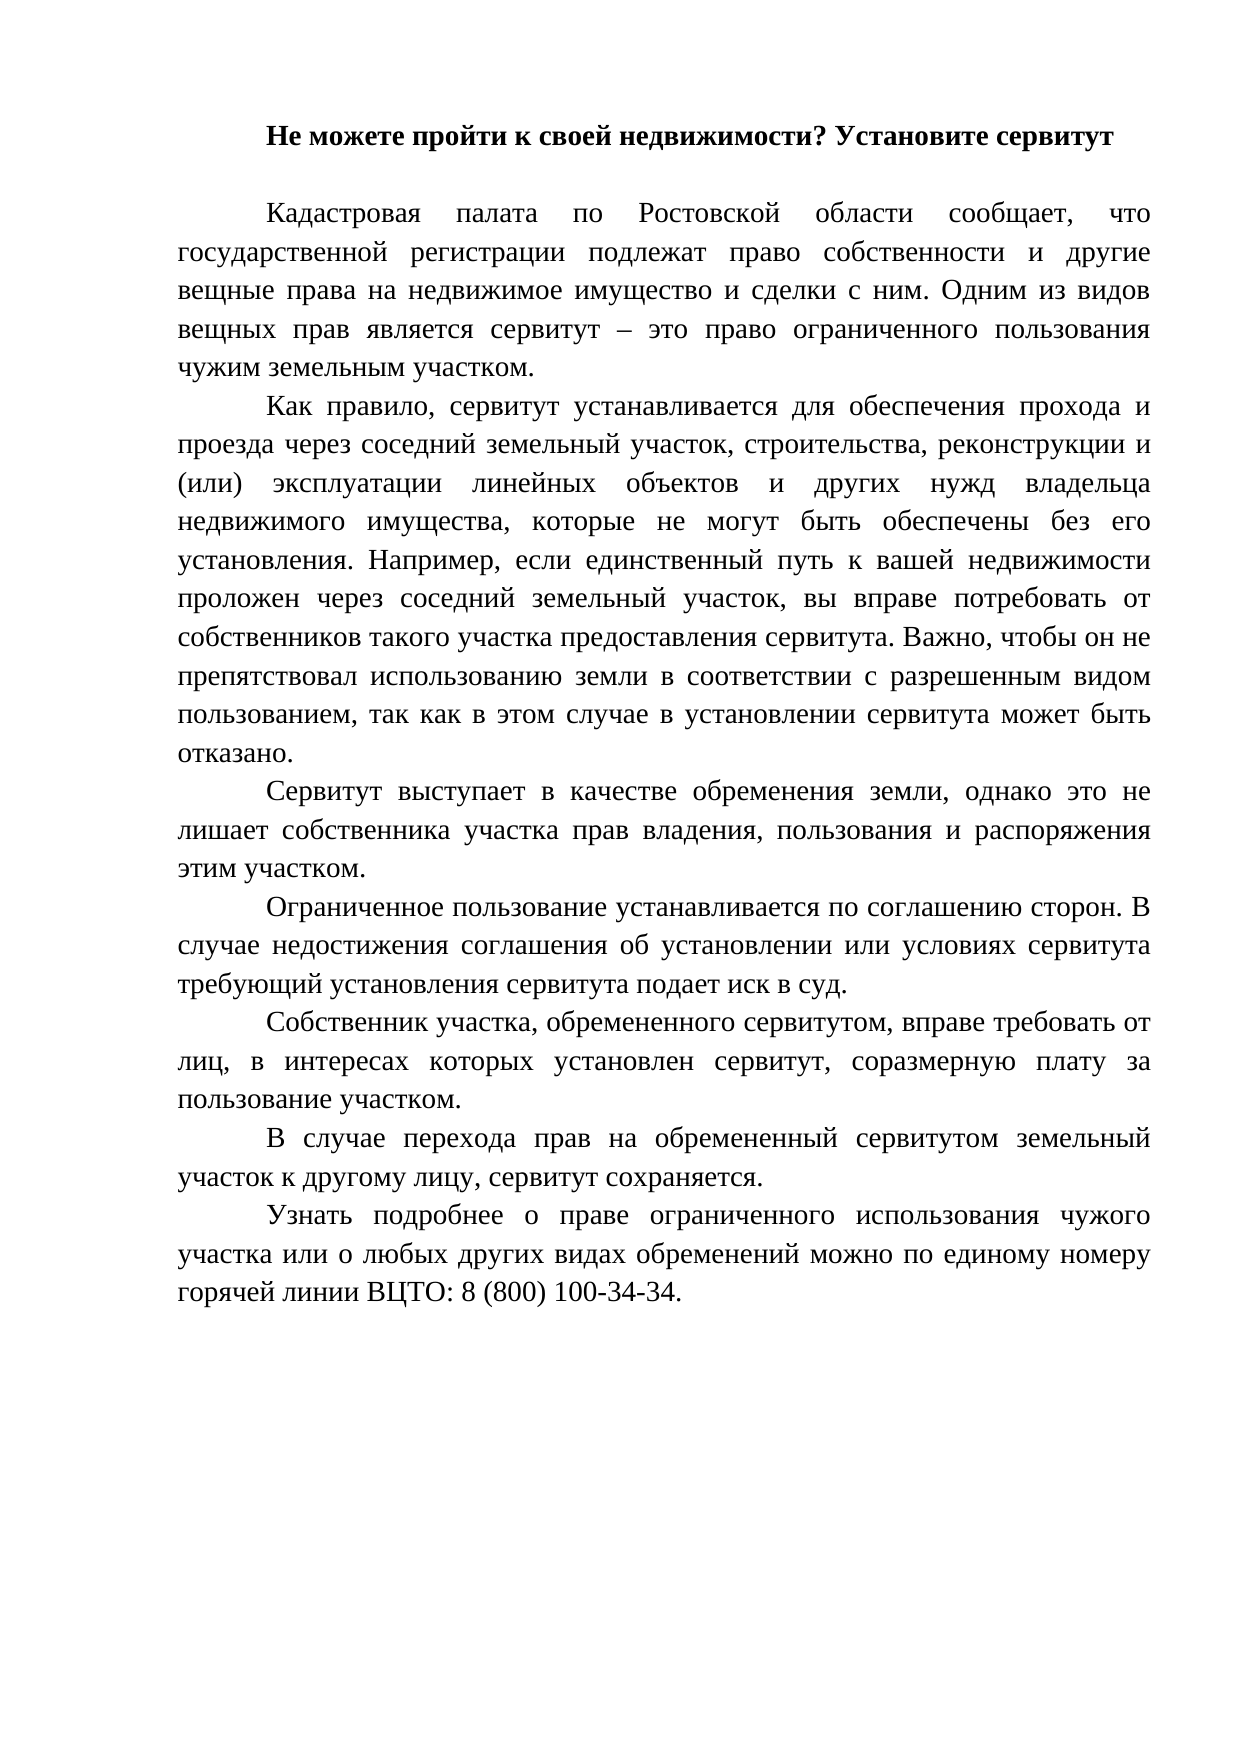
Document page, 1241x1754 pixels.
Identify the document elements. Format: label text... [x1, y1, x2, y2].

text Не можете пройти к своей недвижимости? Установите сервитут [177, 118, 1152, 152]
text Сервитут выступает в качестве обременения земли, однако это не лишает собственника участка прав владения, пользования и распоряжения этим участком. [177, 773, 1152, 884]
text Ограниченное пользование устанавливается по соглашению сторон. В случае недостижения соглашения об установлении или условиях сервитута требующий установления сервитута подает иск в суд. [177, 889, 1152, 999]
text Узнать подробнее о праве ограниченного использования чужого участка или о любых других видах обременений можно по единому номеру горячей линии ВЦТО: 8 (800) 100-34-34. [177, 1197, 1152, 1308]
text Как правило, сервитут устанавливается для обеспечения прохода и проезда через соседний земельный участок, строительства, реконструкции и (или) эксплуатации линейных объектов и других нужд владельца недвижимого имущества, которые не могут быть обеспечены без его установления. Например, если единственный путь к вашей недвижимости проложен через соседний земельный участок, вы вправе потребовать от собственников такого участка предоставления сервитута. Важно, чтобы он не препятствовал использованию земли в соответствии с разрешенным видом пользованием, так как в этом случае в установлении сервитута может быть отказано. [177, 388, 1152, 768]
text Собственник участка, обремененного сервитутом, вправе требовать от лиц, в интересах которых установлен сервитут, соразмерную плату за пользование участком. [177, 1004, 1152, 1115]
text Кадастровая палата по Ростовской области сообщает, что государственной регистрации подлежат право собственности и другие вещные права на недвижимое имущество и сделки с ним. Одним из видов вещных прав является сервитут – это право ограниченного пользования чужим земельным участком. [177, 195, 1152, 383]
text В случае перехода прав на обремененный сервитутом земельный участок к другому лицу, сервитут сохраняется. [177, 1120, 1152, 1192]
